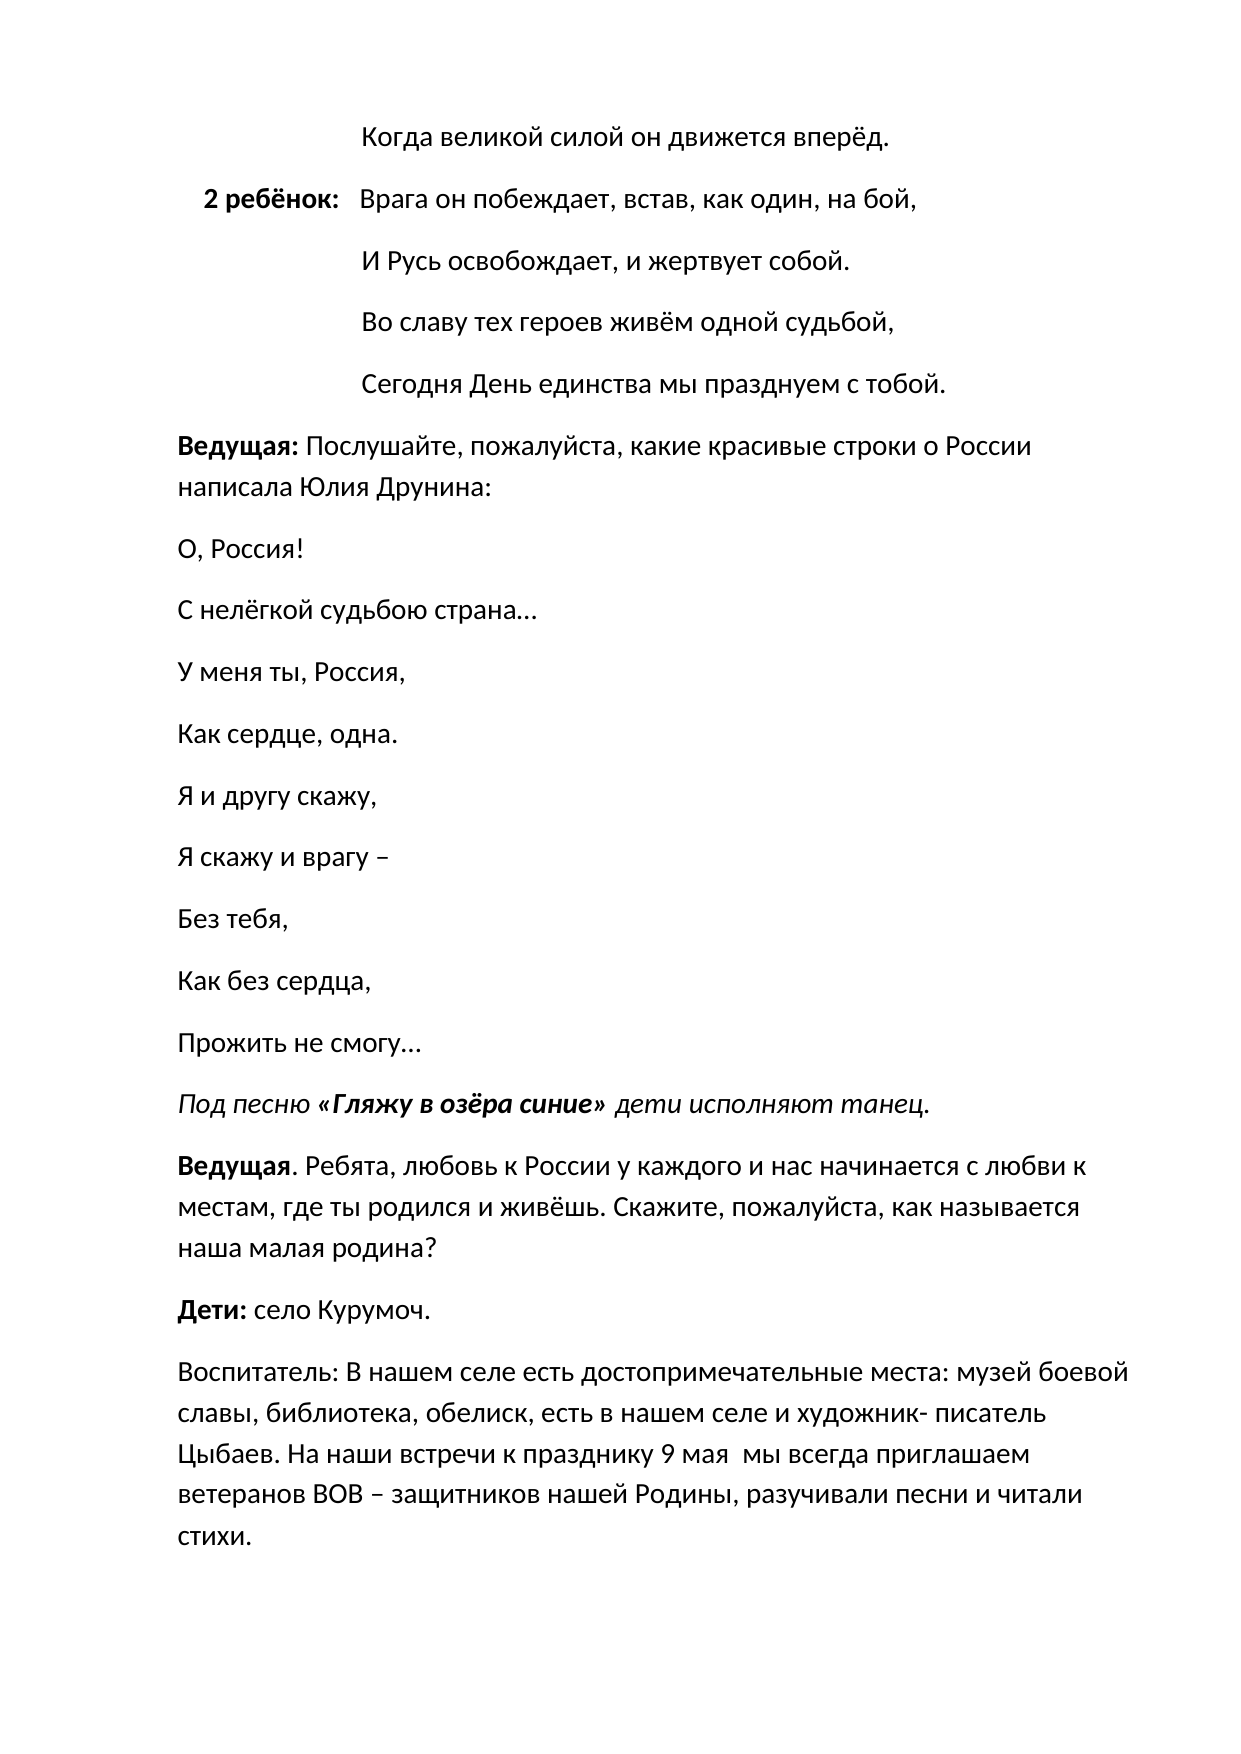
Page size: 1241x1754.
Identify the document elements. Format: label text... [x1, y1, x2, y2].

text С нелёгкой судьбою страна… [177, 591, 1152, 627]
text Когда великой силой он движется вперёд. [177, 118, 1152, 154]
text И Русь освобождает, и жертвует собой. [177, 242, 1152, 277]
text Без тебя, [177, 900, 1152, 936]
text Ведущая. Ребята, любовь к России у каждого и нас начинается с любви к местам, где ты родился и живёшь. Скажите, пожалуйста, как называется наша малая родина? [177, 1147, 1152, 1265]
text Воспитатель: В нашем селе есть достопримечательные места: музей боевой славы, библиотека, обелиск, есть в нашем селе и художник- писатель Цыбаев. На наши встречи к празднику 9 мая мы всегда приглашаем ветеранов ВОВ – защитников нашей Родины, разучивали песни и читали стихи. [177, 1353, 1152, 1552]
text О, Россия! [177, 530, 1152, 565]
text Как сердце, одна. [177, 715, 1152, 751]
text Как без сердца, [177, 962, 1152, 998]
text Прожить не смогу… [177, 1024, 1152, 1059]
text У меня ты, Россия, [177, 653, 1152, 689]
text Под песню «Гляжу в озёра синие» дети исполняют танец. [177, 1086, 1152, 1121]
text 2 ребёнок: Врага он побеждает, встав, как один, на бой, [177, 180, 1152, 216]
text Ведущая: Послушайте, пожалуйста, какие красивые строки о России написала Юлия Друнина: [177, 427, 1152, 503]
text Я скажу и врагу – [177, 838, 1152, 874]
text Во славу тех героев живём одной судьбой, [177, 303, 1152, 339]
text Я и другу скажу, [177, 777, 1152, 812]
text Сегодня День единства мы празднуем с тобой. [177, 365, 1152, 401]
text Дети: село Курумоч. [177, 1291, 1152, 1327]
